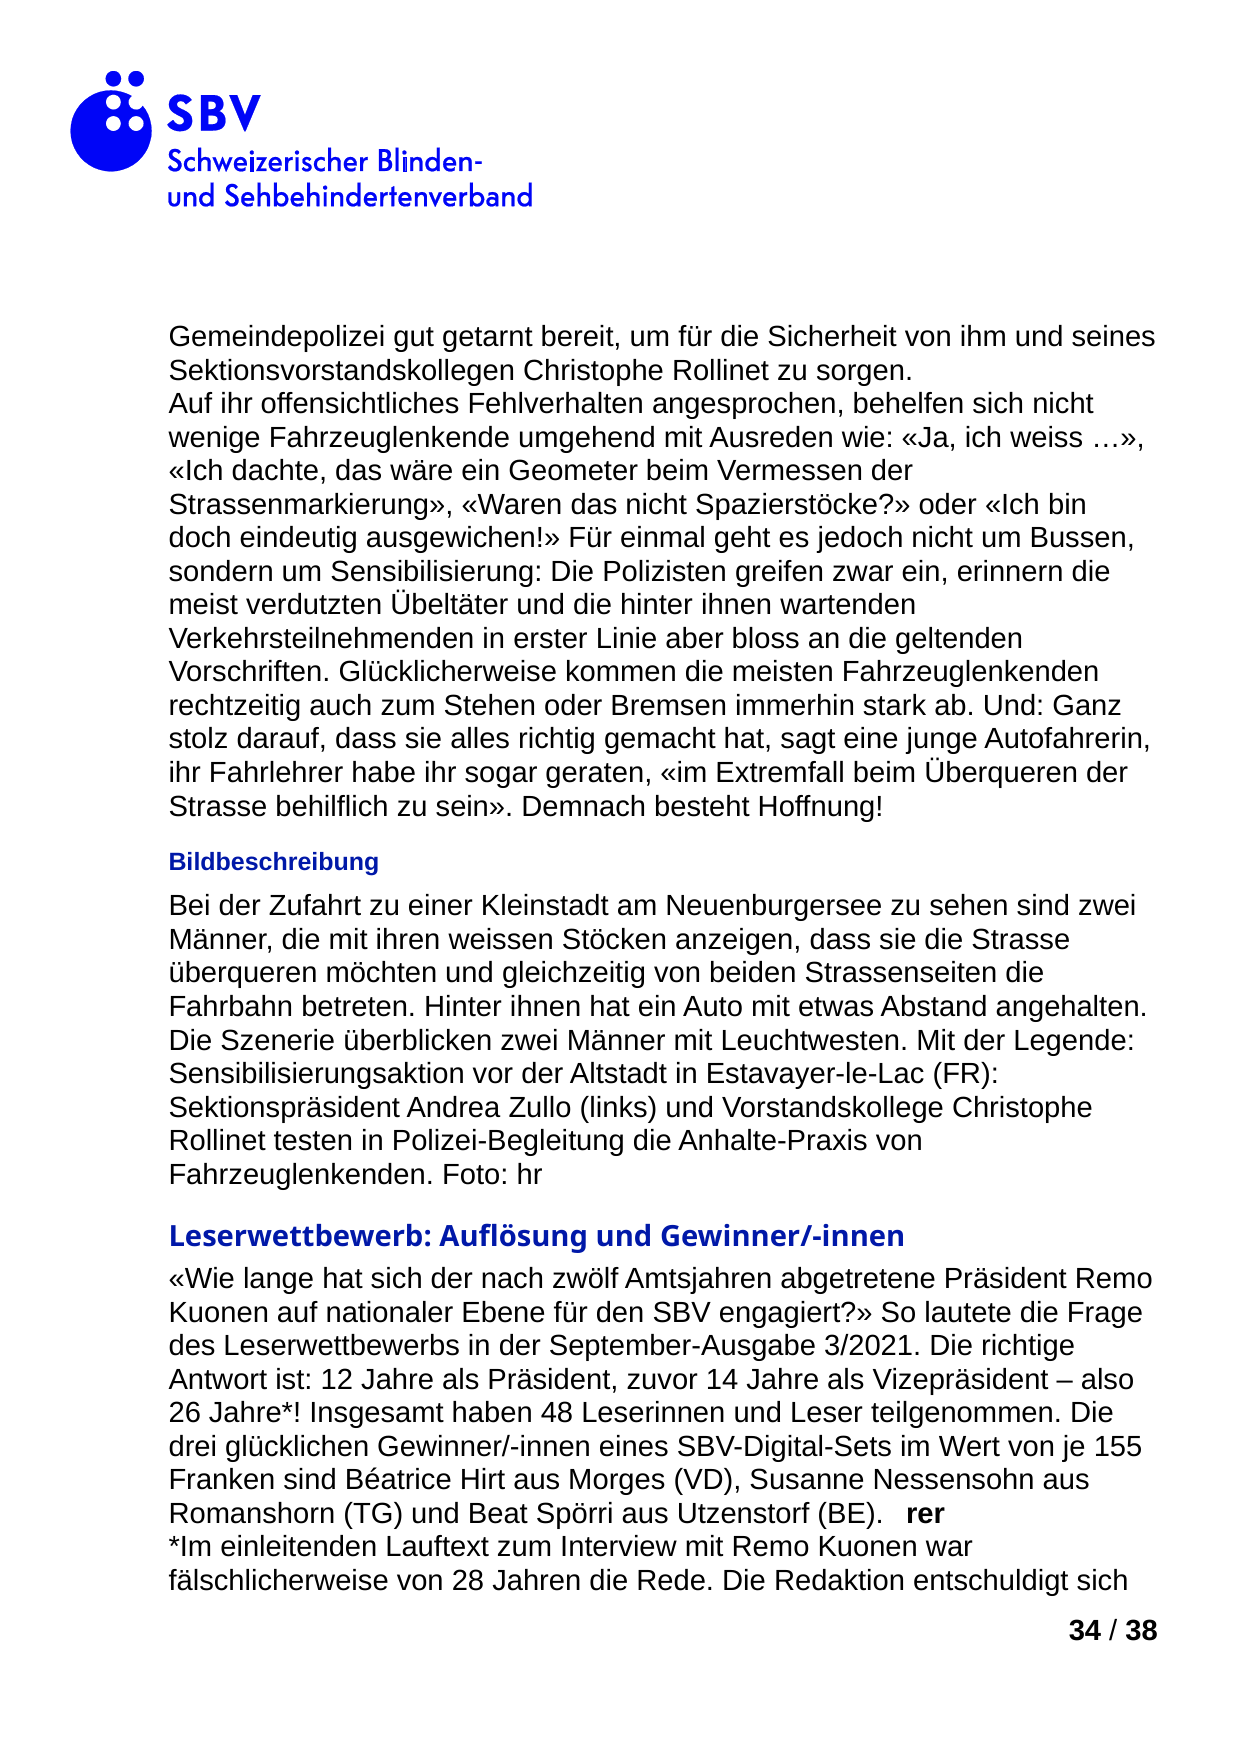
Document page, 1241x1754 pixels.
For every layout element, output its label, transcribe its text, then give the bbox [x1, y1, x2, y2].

subtitle Leserwettbewerb: Auflösung und Gewinner/-innen [168, 1215, 1157, 1255]
text Auf ihr offensichtliches Fehlverhalten angesprochen, behelfen sich nicht wenige Fahrzeuglenkende umgehend mit Ausreden wie: «Ja, ich weiss …», «Ich dachte, das wäre ein Geometer beim Vermessen der Strassenmarkierung», «Waren das nicht Spazierstöcke?» oder «Ich bin doch eindeutig ausgewichen!» Für einmal geht es jedoch nicht um Bussen, sondern um Sensibilisierung: Die Polizisten greifen zwar ein, erinnern die meist verdutzten Übeltäter und die hinter ihnen wartenden Verkehrsteilnehmenden in erster Linie aber bloss an die geltenden Vorschriften. Glücklicherweise kommen die meisten Fahrzeuglenkenden rechtzeitig auch zum Stehen oder Bremsen immerhin stark ab. Und: Ganz stolz darauf, dass sie alles richtig gemacht hat, sagt eine junge Autofahrerin, ihr Fahrlehrer habe ihr sogar geraten, «im Extremfall beim Überqueren der Strasse behilflich zu sein». Demnach besteht Hoffnung! [168, 386, 1157, 822]
text Bei der Zufahrt zu einer Kleinstadt am Neuenburgersee zu sehen sind zwei Männer, die mit ihren weissen Stöcken anzeigen, dass sie die Strasse überqueren möchten und gleichzeitig von beiden Strassenseiten die Fahrbahn betreten. Hinter ihnen hat ein Auto mit etwas Abstand angehalten. Die Szenerie überblicken zwei Männer mit Leuchtwesten. Mit der Legende: Sensibilisierungsaktion vor der Altstadt in Estavayer-le-Lac (FR): Sektionspräsident Andrea Zullo (links) und Vorstandskollege Christophe Rollinet testen in Polizei-Begleitung die Anhalte-Praxis von Fahrzeuglenkenden. Foto: hr [168, 888, 1157, 1190]
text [168, 319, 1157, 386]
text «Wie lange hat sich der nach zwölf Amtsjahren abgetretene Präsident Remo Kuonen auf nationaler Ebene für den SBV engagiert?» So lautete die Frage des Leserwettbewerbs in der September-Ausgabe 3/2021. Die richtige Antwort ist: 12 Jahre als Präsident, zuvor 14 Jahre als Vizepräsident – also 26 Jahre*! Insgesamt haben 48 Leserinnen und Leser teilgenommen. Die drei glücklichen Gewinner/-innen eines SBV-Digital-Sets im Wert von je 155 Franken sind Béatrice Hirt aus Morges (VD), Susanne Nessensohn aus Romanshorn (TG) und Beat Spörri aus Utzenstorf (BE). rer [168, 1261, 1157, 1529]
subtitle Bildbeschreibung [168, 847, 1157, 876]
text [168, 1529, 1157, 1597]
